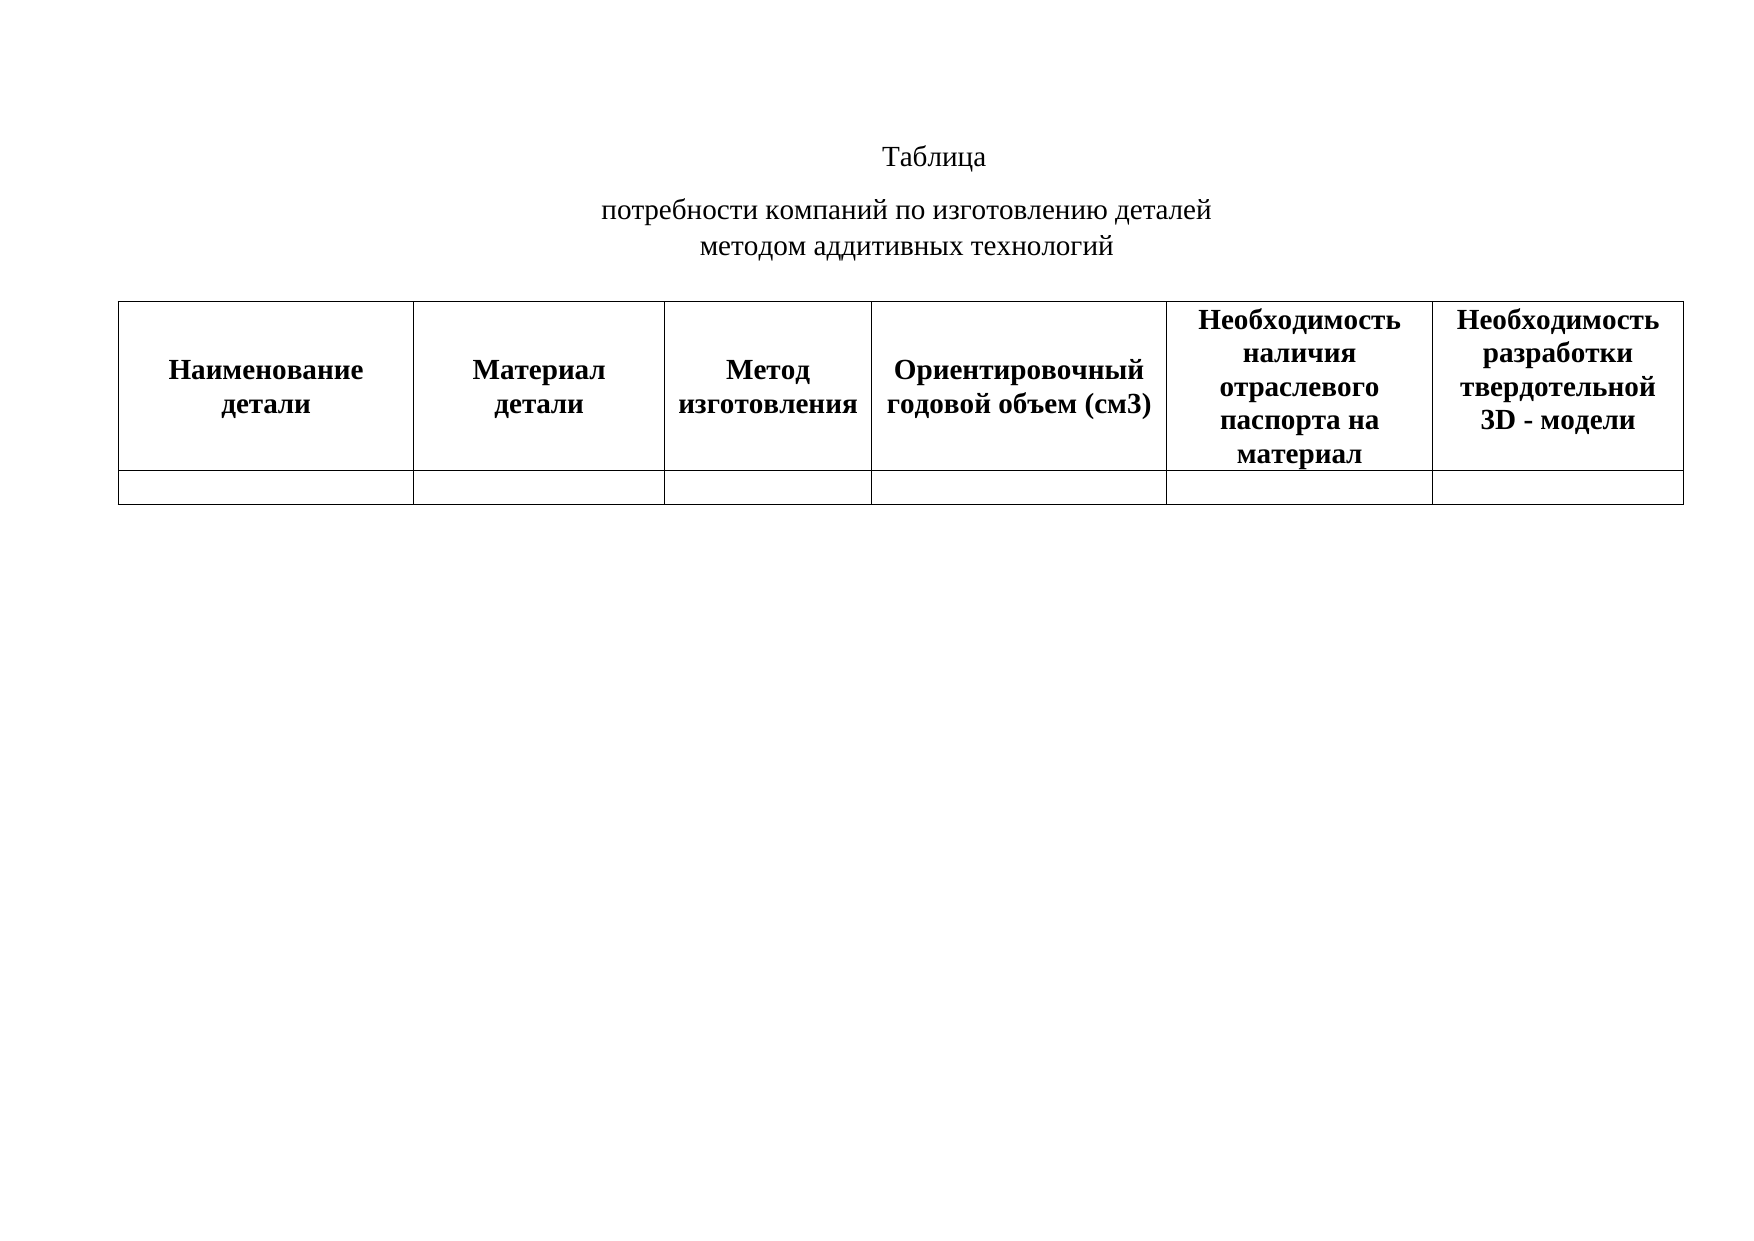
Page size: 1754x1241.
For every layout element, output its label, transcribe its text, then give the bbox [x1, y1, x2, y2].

table_header Метод изготовления [665, 302, 871, 469]
table_cell [414, 471, 664, 504]
table_cell [1167, 471, 1432, 504]
table_cell [665, 471, 871, 504]
text Таблица [118, 139, 1695, 173]
table_cell [1433, 471, 1683, 504]
text методом аддитивных технологий [118, 228, 1695, 262]
table_header Материал детали [414, 302, 664, 469]
table_header Необходимость разработки твердотельной 3D - модели [1433, 302, 1683, 469]
table_header Наименование детали [119, 302, 413, 469]
table_header Ориентировочный годовой объем (см3) [872, 302, 1166, 469]
text потребности компаний по изготовлению деталей [118, 192, 1695, 226]
table_cell [119, 471, 413, 504]
table_cell [872, 471, 1166, 504]
table_header Необходимость наличия отраслевого паспорта на материал [1167, 302, 1432, 469]
